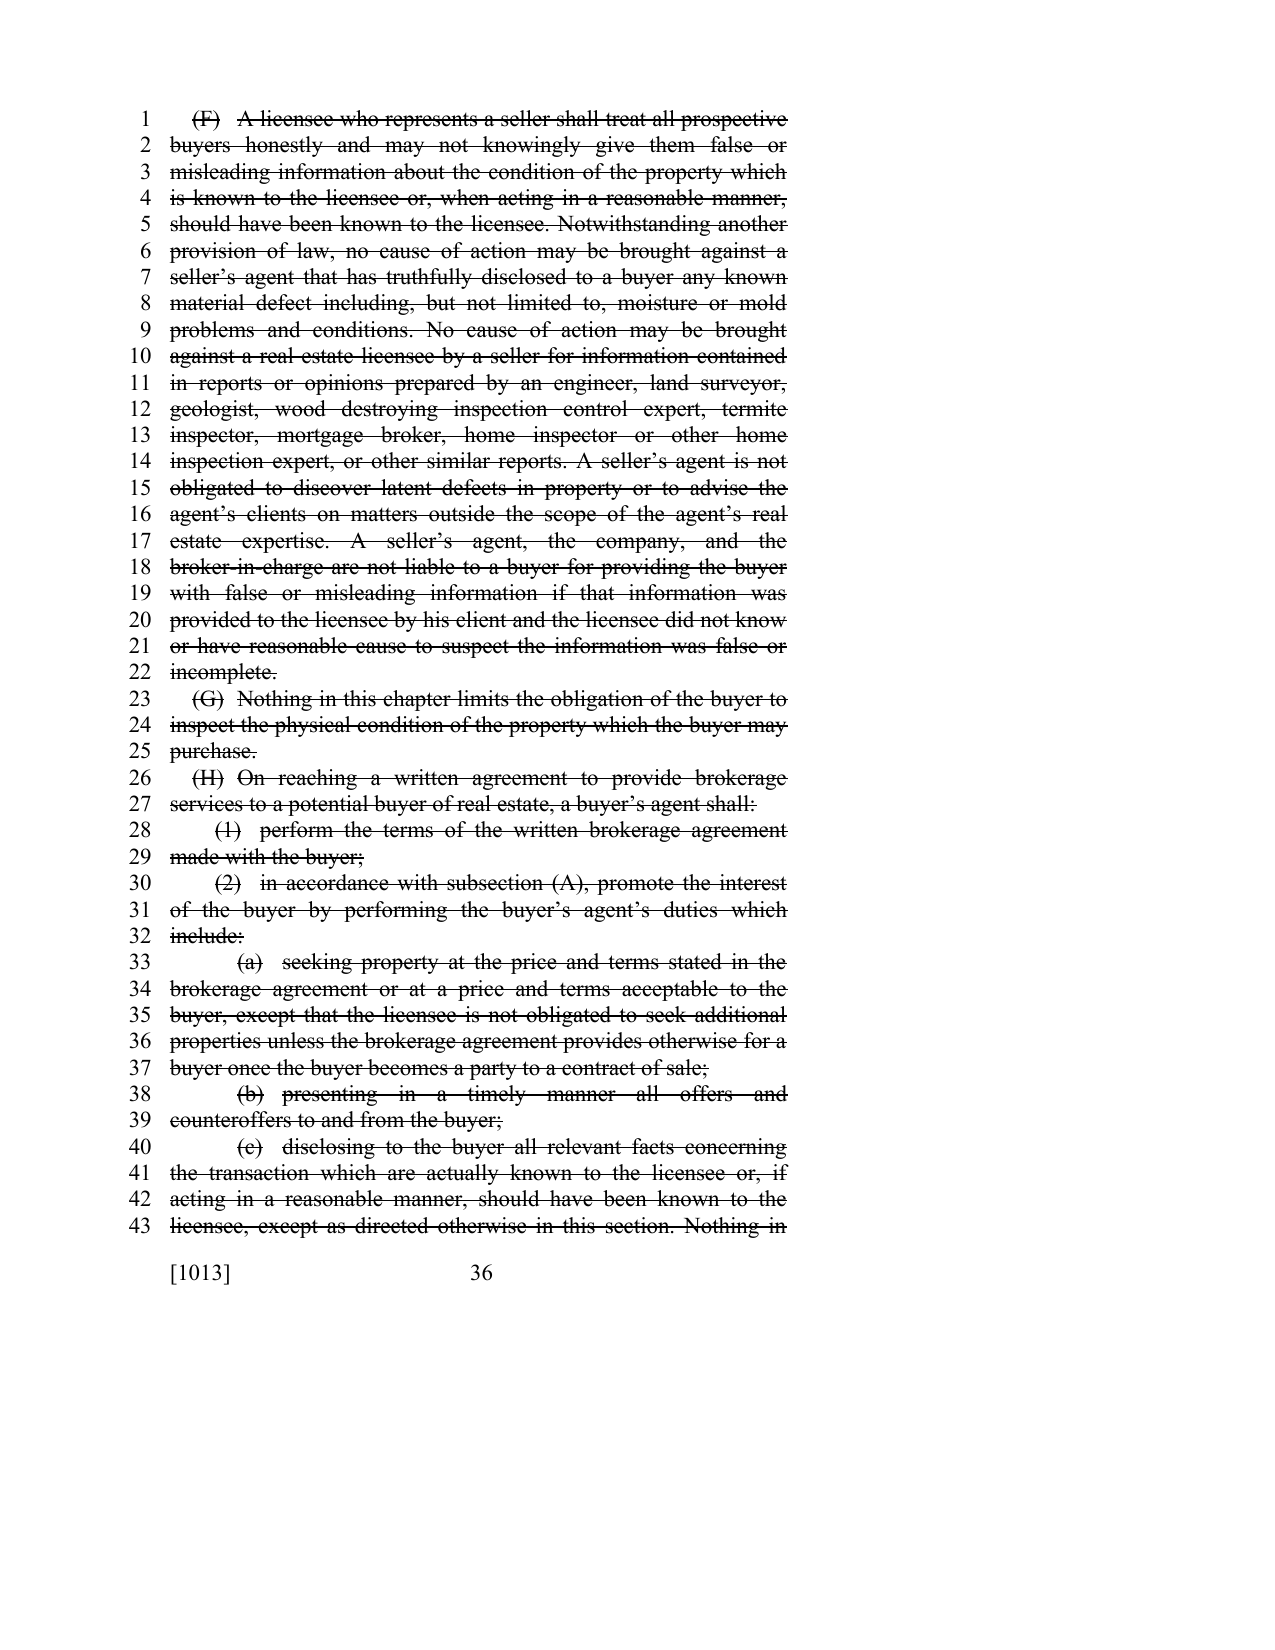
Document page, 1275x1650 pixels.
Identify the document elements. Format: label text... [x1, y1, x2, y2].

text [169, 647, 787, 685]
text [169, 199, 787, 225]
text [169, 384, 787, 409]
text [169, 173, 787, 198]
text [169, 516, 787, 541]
text (1) perform the terms of the written brokerage agreement made with the buyer; [169, 817, 787, 869]
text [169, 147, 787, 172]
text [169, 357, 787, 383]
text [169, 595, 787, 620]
text (a) seeking property at the price and terms stated in the brokerage agreement or at a price and terms acceptable to the buyer, except that the licensee is not obligated to seek additional properties unless the brokerage agreement provides otherwise for a buyer once the buyer becomes a party to a contract of sale; [169, 948, 787, 989]
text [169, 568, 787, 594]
text (2) in accordance with subsection (A), promote the interest of the buyer by performing the buyer’s agent’s duties which include: [169, 911, 787, 948]
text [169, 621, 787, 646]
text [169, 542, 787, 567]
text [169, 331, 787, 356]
text (b) presenting in a timely manner all offers and counteroffers to and from the buyer; [169, 1080, 787, 1133]
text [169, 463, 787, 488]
text (2) in accordance with subsection (A), promote the interest of the buyer by performing the buyer’s agent’s duties which include: [169, 869, 787, 910]
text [169, 1201, 787, 1226]
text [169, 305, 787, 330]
text (a) seeking property at the price and terms stated in the brokerage agreement or at a price and terms acceptable to the buyer, except that the licensee is not obligated to seek additional properties unless the brokerage agreement provides otherwise for a buyer once the buyer becomes a party to a contract of sale; [169, 1043, 787, 1080]
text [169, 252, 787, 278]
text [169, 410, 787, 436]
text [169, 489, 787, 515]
text (H) On reaching a written agreement to provide brokerage services to a potential buyer of real estate, a buyer’s agent shall: [169, 764, 787, 817]
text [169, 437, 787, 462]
text (G) Nothing in this chapter limits the obligation of the buyer to inspect the physical condition of the property which the buyer may purchase. [169, 726, 787, 764]
text (G) Nothing in this chapter limits the obligation of the buyer to inspect the physical condition of the property which the buyer may purchase. [169, 685, 787, 725]
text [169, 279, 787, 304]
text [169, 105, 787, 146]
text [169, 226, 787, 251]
